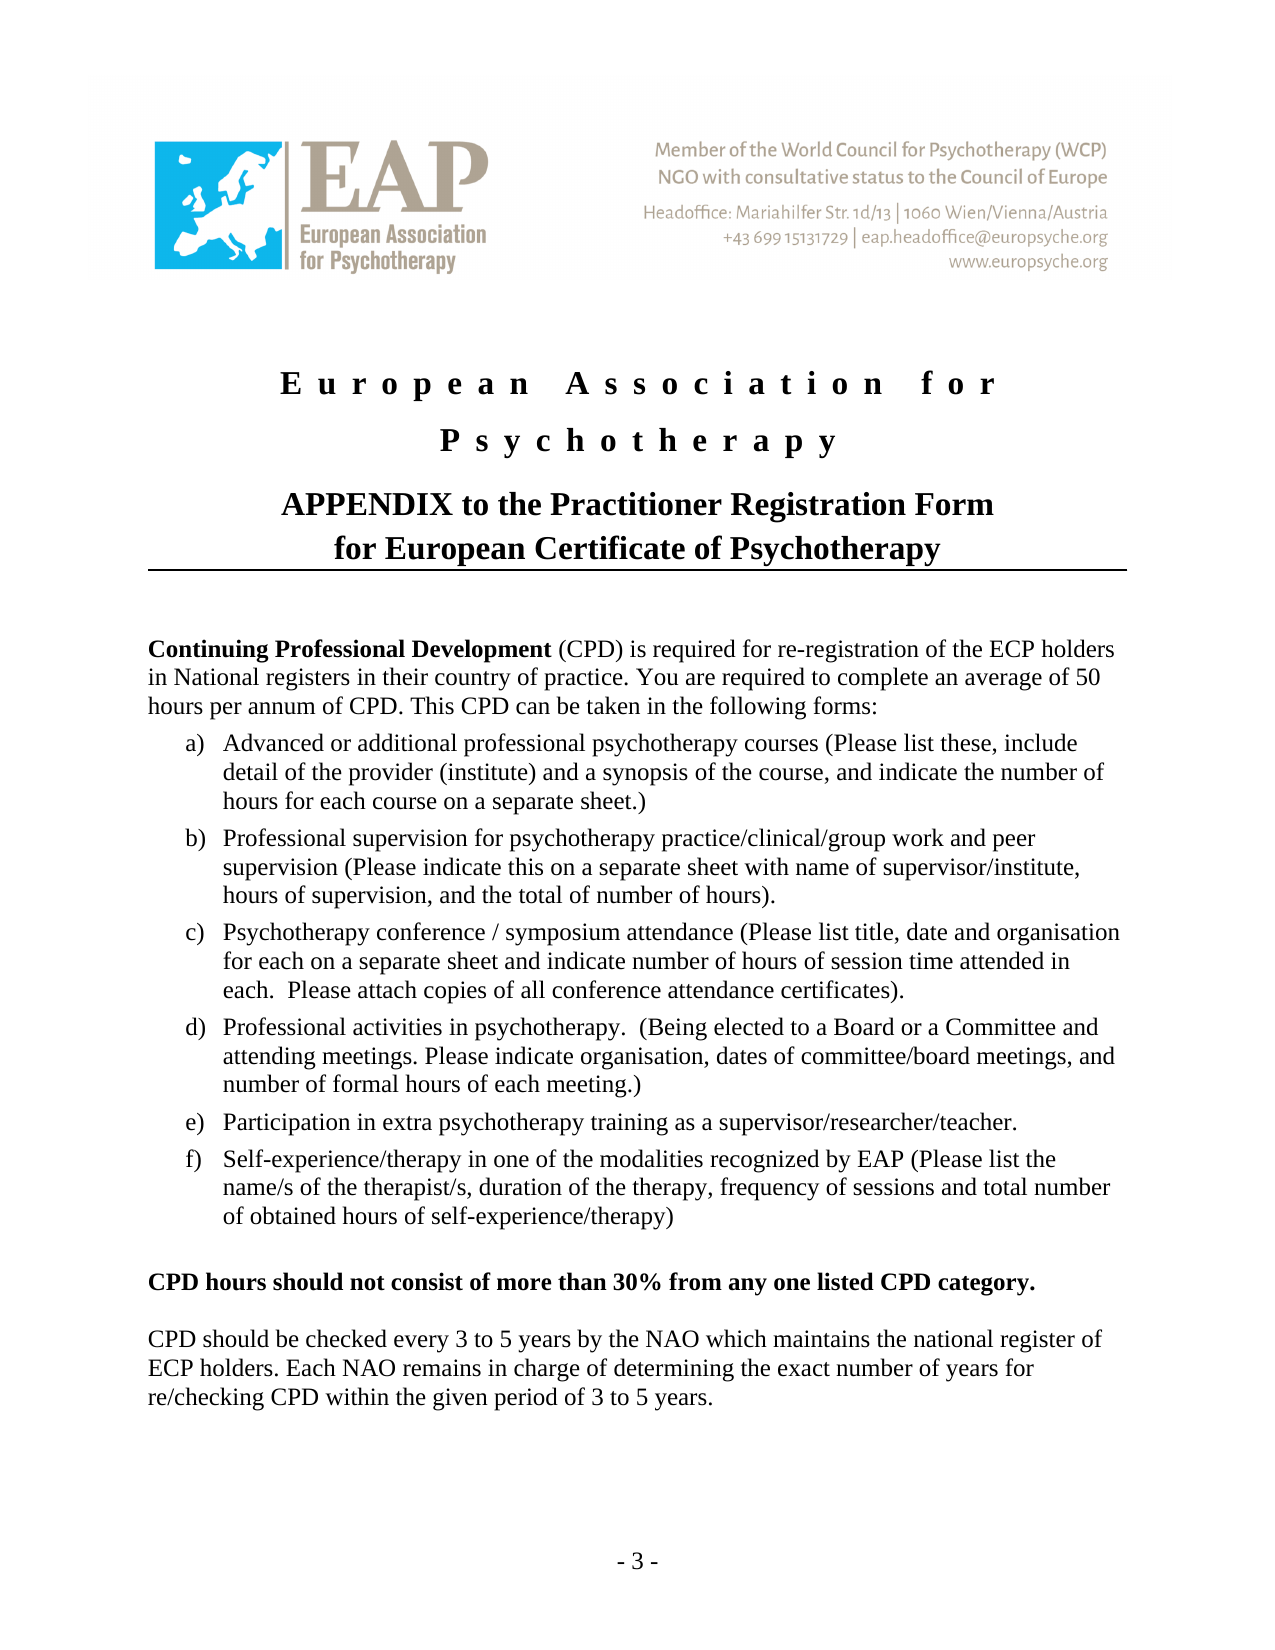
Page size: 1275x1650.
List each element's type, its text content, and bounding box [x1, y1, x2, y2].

subtitle APPENDIX to the Practitioner Registration Form [148, 484, 1127, 523]
text CPD should be checked every 3 to 5 years by the NAO which maintains the national register of ECP holders. Each NAO remains in charge of determining the exact number of years for re/checking CPD within the given period of 3 to 5 years. [148, 1324, 1127, 1411]
text CPD hours should not consist of more than 30% from any one listed CPD category. [148, 1267, 1127, 1296]
picture [88, 75, 1172, 280]
list Professional activities in psychotherapy. (Being elected to a Board or a Committee and attending meetings. Please indicate organisation, dates of committee/board meetings, and number of formal hours of each meeting.) [185, 1012, 1127, 1098]
list Self-experience/therapy in one of the modalities recognized by EAP (Please list the name/s of the therapist/s, duration of the therapy, frequency of sessions and total number of obtained hours of self-experience/therapy) [185, 1144, 1127, 1230]
text Continuing Professional Development (CPD) is required for re-registration of the ECP holders in National registers in their country of practice. You are required to complete an average of 50 hours per annum of CPD. This CPD can be taken in the following forms: [148, 634, 1127, 720]
list Professional supervision for psychotherapy practice/clinical/group work and peer supervision (Please indicate this on a separate sheet with name of supervisor/institute, hours of supervision, and the total of number of hours). [185, 823, 1127, 909]
list Advanced or additional professional psychotherapy courses (Please list these, include detail of the provider (institute) and a synopsis of the course, and indicate the number of hours for each course on a separate sheet.) [185, 728, 1127, 814]
subtitle European Association for Psychotherapy [148, 363, 1127, 459]
list Participation in extra psychotherapy training as a supervisor/researcher/teacher. [185, 1107, 1127, 1135]
subtitle for European Certificate of Psychotherapy [148, 528, 1127, 569]
list Psychotherapy conference / symposium attendance (Please list title, date and organisation for each on a separate sheet and indicate number of hours of session time attended in each. Please attach copies of all conference attendance certificates). [185, 917, 1127, 1004]
